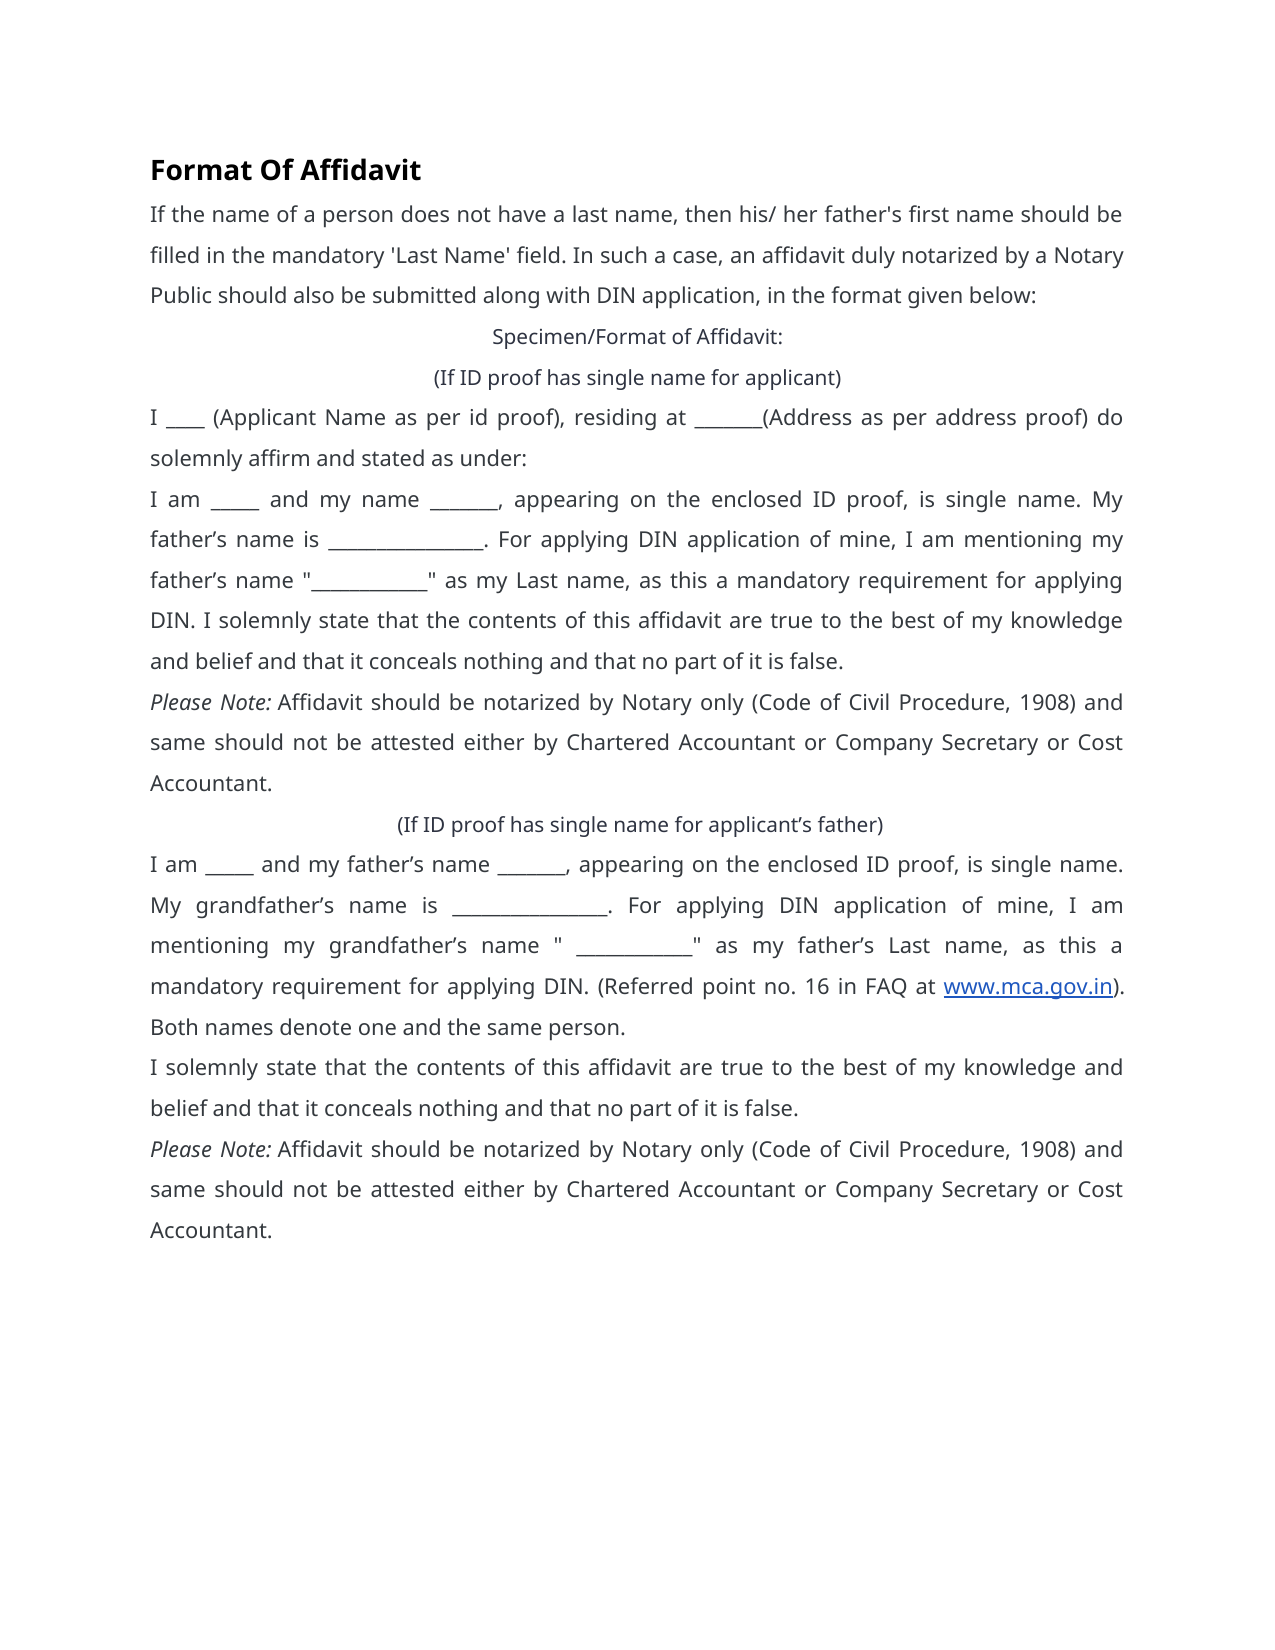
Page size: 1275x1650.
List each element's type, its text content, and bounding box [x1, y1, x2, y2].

text Please Note: Affidavit should be notarized by Notary only (Code of Civil Procedure, 1908) and same should not be attested either by Chartered Accountant or Company Secretary or Cost Accountant. [150, 1123, 1125, 1244]
text I am _____ and my father’s name _______, appearing on the enclosed ID proof, is single name. My grandfather’s name is ________________. For applying DIN application of mine, I am mentioning my grandfather’s name " ____________" as my father’s Last name, as this a mandatory requirement for applying DIN. (Referred point no. 16 in FAQ at www.mca.gov.in). Both names denote one and the same person. [150, 838, 1125, 1041]
text Specimen/Format of Affidavit: [150, 310, 1125, 351]
text (If ID proof has single name for applicant’s father) [150, 798, 1125, 838]
text Please Note: Affidavit should be notarized by Notary only (Code of Civil Procedure, 1908) and same should not be attested either by Chartered Accountant or Company Secretary or Cost Accountant. [150, 676, 1125, 798]
text (If ID proof has single name for applicant) [150, 351, 1125, 391]
text I ____ (Applicant Name as per id proof), residing at _______(Address as per address proof) do solemnly affirm and stated as under: [150, 391, 1125, 473]
text I am _____ and my name _______, appearing on the enclosed ID proof, is single name. My father’s name is ________________. For applying DIN application of mine, I am mentioning my father’s name "____________" as my Last name, as this a mandatory requirement for applying DIN. I solemnly state that the contents of this affidavit are true to the best of my knowledge and belief and that it conceals nothing and that no part of it is false. [150, 473, 1125, 676]
text If the name of a person does not have a last name, then his/ her father's first name should be filled in the mandatory 'Last Name' field. In such a case, an affidavit duly notarized by a Notary Public should also be submitted along with DIN application, in the format given below: [150, 188, 1125, 310]
text I solemnly state that the contents of this affidavit are true to the best of my knowledge and belief and that it conceals nothing and that no part of it is false. [150, 1041, 1125, 1123]
text Format Of Affidavit [150, 150, 1125, 188]
